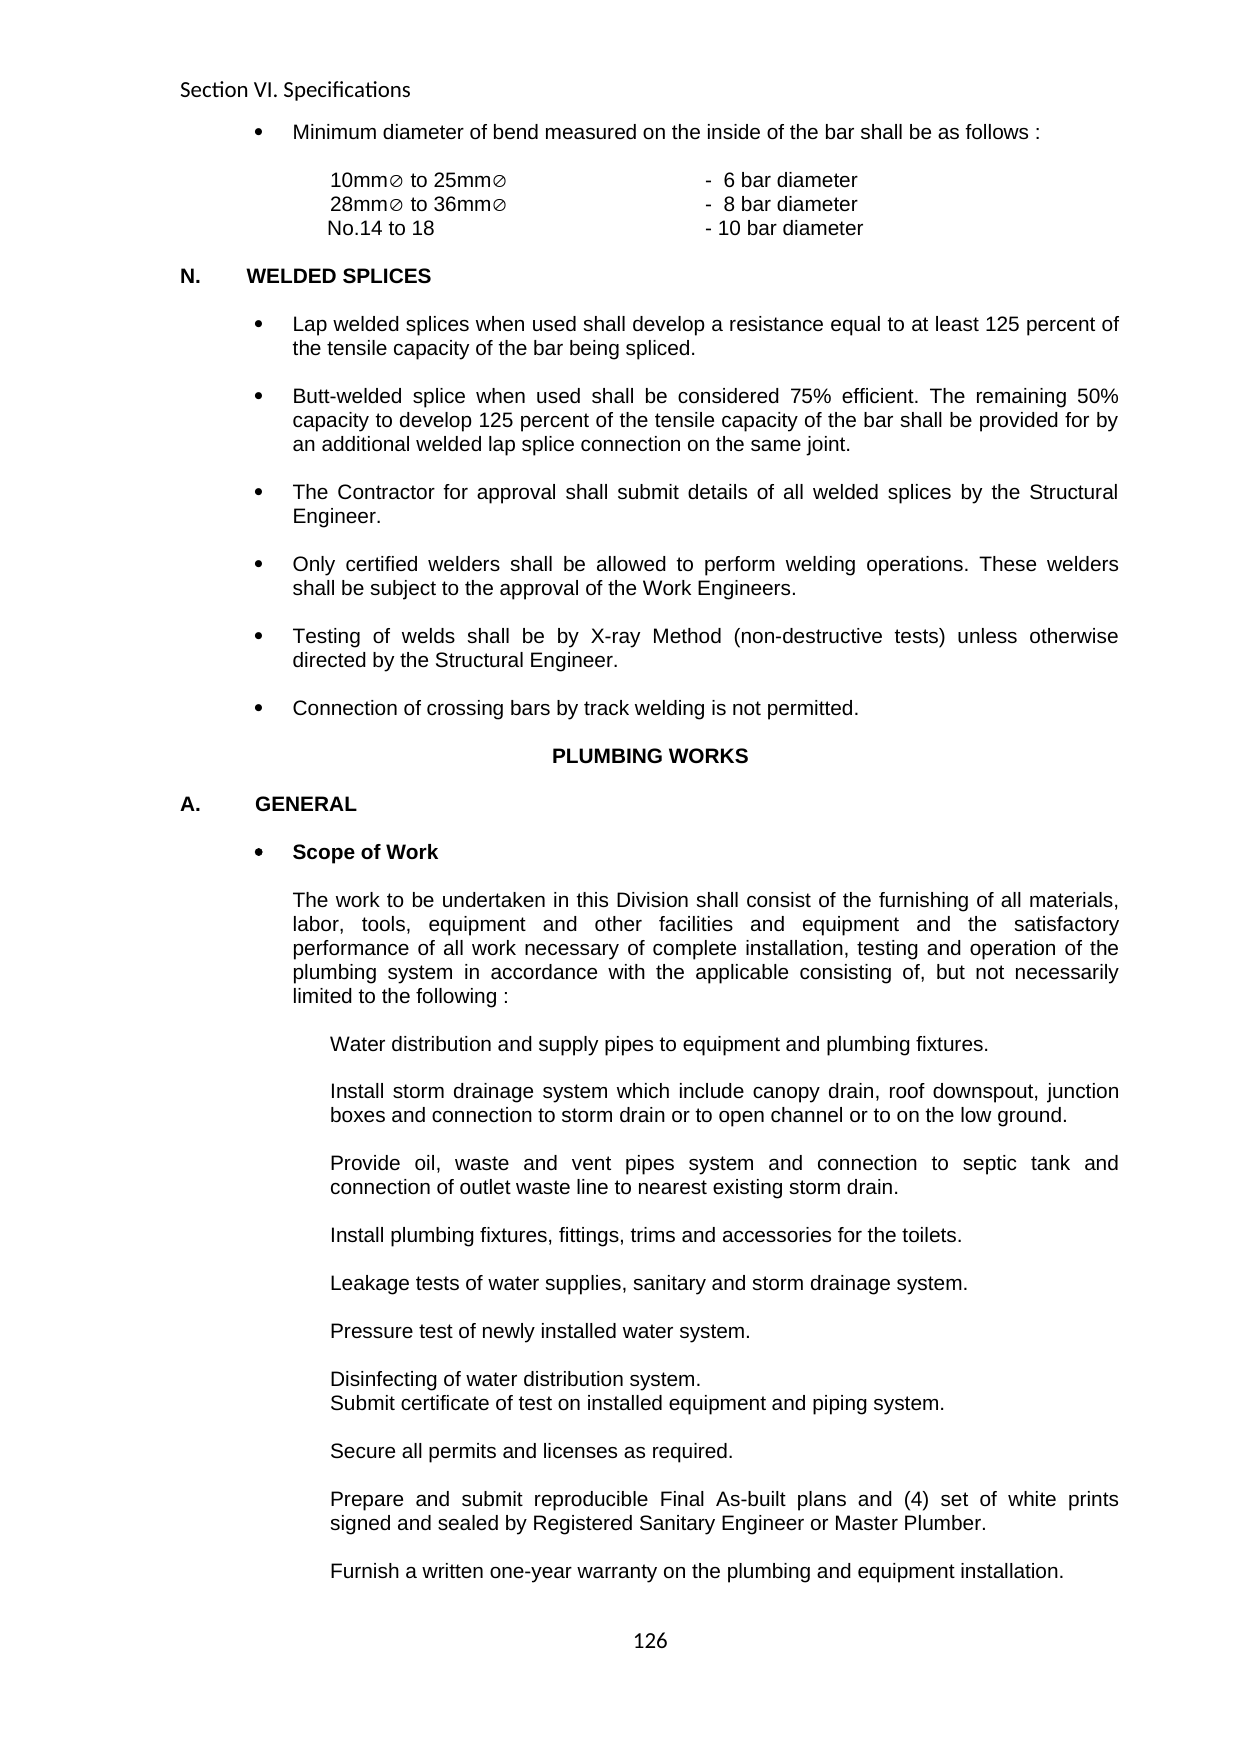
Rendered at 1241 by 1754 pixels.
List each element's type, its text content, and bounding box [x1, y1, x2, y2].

list Butt-welded splice when used shall be considered 75% efficient. The remaining 50% capacity to develop 125 percent of the tensile capacity of the bar shall be provided for by an additional welded lap splice connection on the same joint. [255, 384, 1120, 456]
text 28mm to 36mm - 8 bar diameter [330, 192, 1120, 216]
text Provide oil, waste and vent pipes system and connection to septic tank and connection of outlet waste line to nearest existing storm drain. [330, 1151, 1120, 1199]
list Scope of Work [255, 840, 1120, 864]
list Connection of crossing bars by track welding is not permitted. [255, 696, 1120, 720]
text Prepare and submit reproducible Final As-built plans and (4) set of white prints signed and sealed by Registered Sanitary Engineer or Master Plumber. [330, 1487, 1120, 1534]
text Secure all permits and licenses as required. [330, 1439, 1120, 1463]
list Only certified welders shall be allowed to perform welding operations. These welders shall be subject to the approval of the Work Engineers. [255, 552, 1120, 600]
text PLUMBING WORKS [180, 744, 1120, 768]
text Pressure test of newly installed water system. [330, 1319, 1120, 1343]
list The Contractor for approval shall submit details of all welded splices by the Structural Engineer. [255, 480, 1120, 528]
list Lap welded splices when used shall develop a resistance equal to at least 125 percent of the tensile capacity of the bar being spliced. [255, 312, 1120, 360]
text Submit certificate of test on installed equipment and piping system. [330, 1391, 1120, 1415]
text Water distribution and supply pipes to equipment and plumbing fixtures. [330, 1031, 1120, 1055]
text A. GENERAL [180, 792, 1120, 816]
text 10mm to 25mm - 6 bar diameter [330, 168, 1120, 192]
text No.14 to 18 - 10 bar diameter [292, 216, 1120, 240]
text Install plumbing fixtures, fittings, trims and accessories for the toilets. [330, 1223, 1120, 1247]
list Minimum diameter of bend measured on the inside of the bar shall be as follows : [255, 120, 1120, 144]
text Leakage tests of water supplies, sanitary and storm drainage system. [330, 1271, 1120, 1295]
text Disinfecting of water distribution system. [330, 1367, 1120, 1391]
list WELDED SPLICES [180, 264, 1120, 288]
text The work to be undertaken in this Division shall consist of the furnishing of all materials, labor, tools, equipment and other facilities and equipment and the satisfactory performance of all work necessary of complete installation, testing and operation of the plumbing system in accordance with the applicable consisting of, but not necessarily limited to the following : [292, 888, 1120, 1007]
list Testing of welds shall be by X-ray Method (non-destructive tests) unless otherwise directed by the Structural Engineer. [255, 624, 1120, 672]
text Install storm drainage system which include canopy drain, roof downspout, junction boxes and connection to storm drain or to open channel or to on the low ground. [330, 1079, 1120, 1127]
text Furnish a written one-year warranty on the plumbing and equipment installation. [330, 1558, 1120, 1582]
